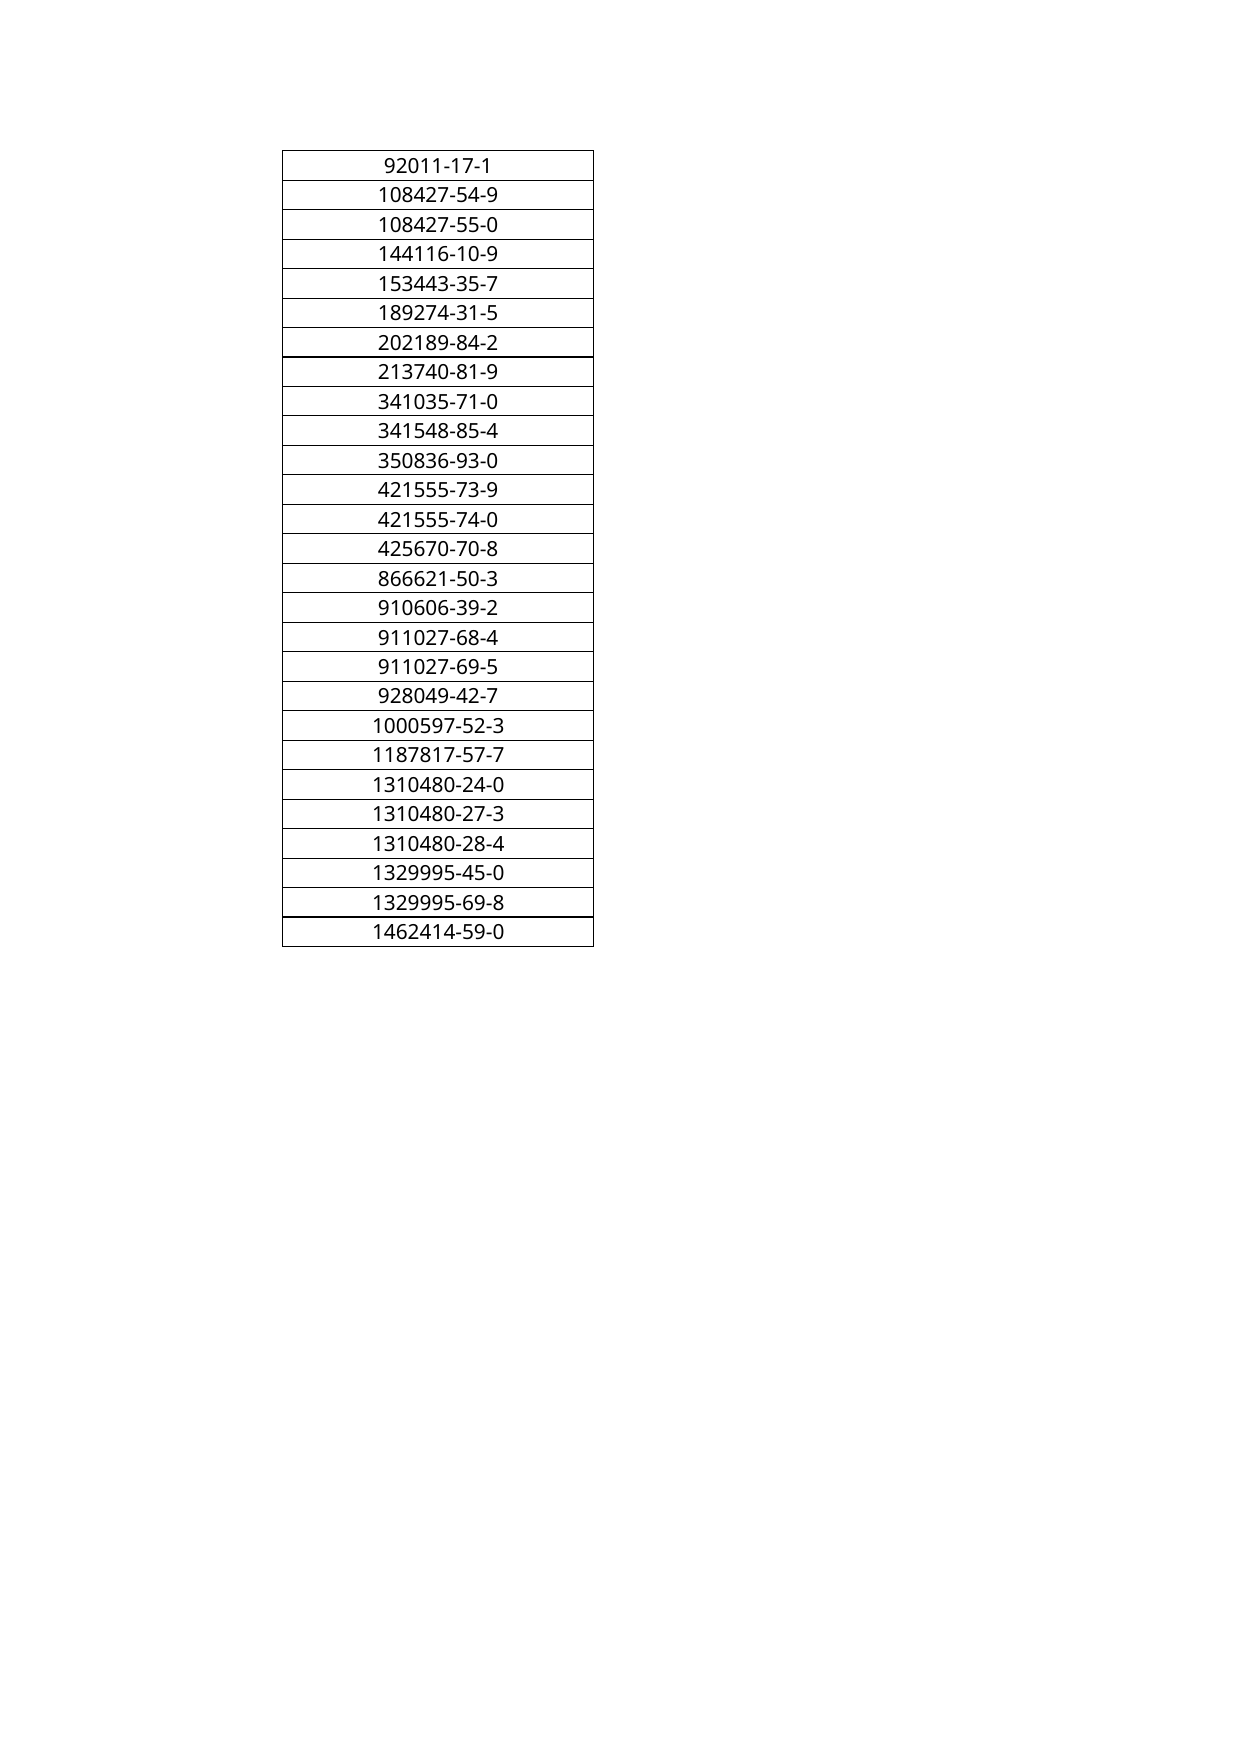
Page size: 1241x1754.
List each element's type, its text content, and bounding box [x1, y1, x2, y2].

table_cell 425670-70-8 [283, 534, 593, 563]
table_cell 202189-84-2 [283, 328, 593, 356]
table_cell 928049-42-7 [283, 682, 593, 710]
table_cell 1000597-52-3 [283, 711, 593, 739]
table_cell 1310480-27-3 [283, 800, 593, 828]
table_cell 144116-10-9 [283, 240, 593, 268]
table_cell 213740-81-9 [283, 358, 593, 386]
table_cell 1187817-57-7 [283, 741, 593, 769]
table_cell 911027-68-4 [283, 623, 593, 651]
table_cell 108427-55-0 [283, 210, 593, 238]
table_cell 1329995-45-0 [283, 859, 593, 887]
table_cell 350836-93-0 [283, 446, 593, 474]
table_cell 341548-85-4 [283, 416, 593, 445]
table_cell 421555-73-9 [283, 475, 593, 504]
table_cell 866621-50-3 [283, 564, 593, 592]
table_cell 910606-39-2 [283, 593, 593, 622]
table_cell 911027-69-5 [283, 652, 593, 681]
table_cell 1310480-28-4 [283, 829, 593, 857]
table_cell 1310480-24-0 [283, 770, 593, 798]
table_cell 1329995-69-8 [283, 888, 593, 916]
table_cell 341035-71-0 [283, 387, 593, 415]
table_cell 1462414-59-0 [283, 918, 593, 946]
table_cell 108427-54-9 [283, 181, 593, 209]
table_cell 153443-35-7 [283, 269, 593, 297]
table_cell 421555-74-0 [283, 505, 593, 533]
table_cell 189274-31-5 [283, 299, 593, 327]
table_cell 92011-17-1 [283, 151, 593, 179]
